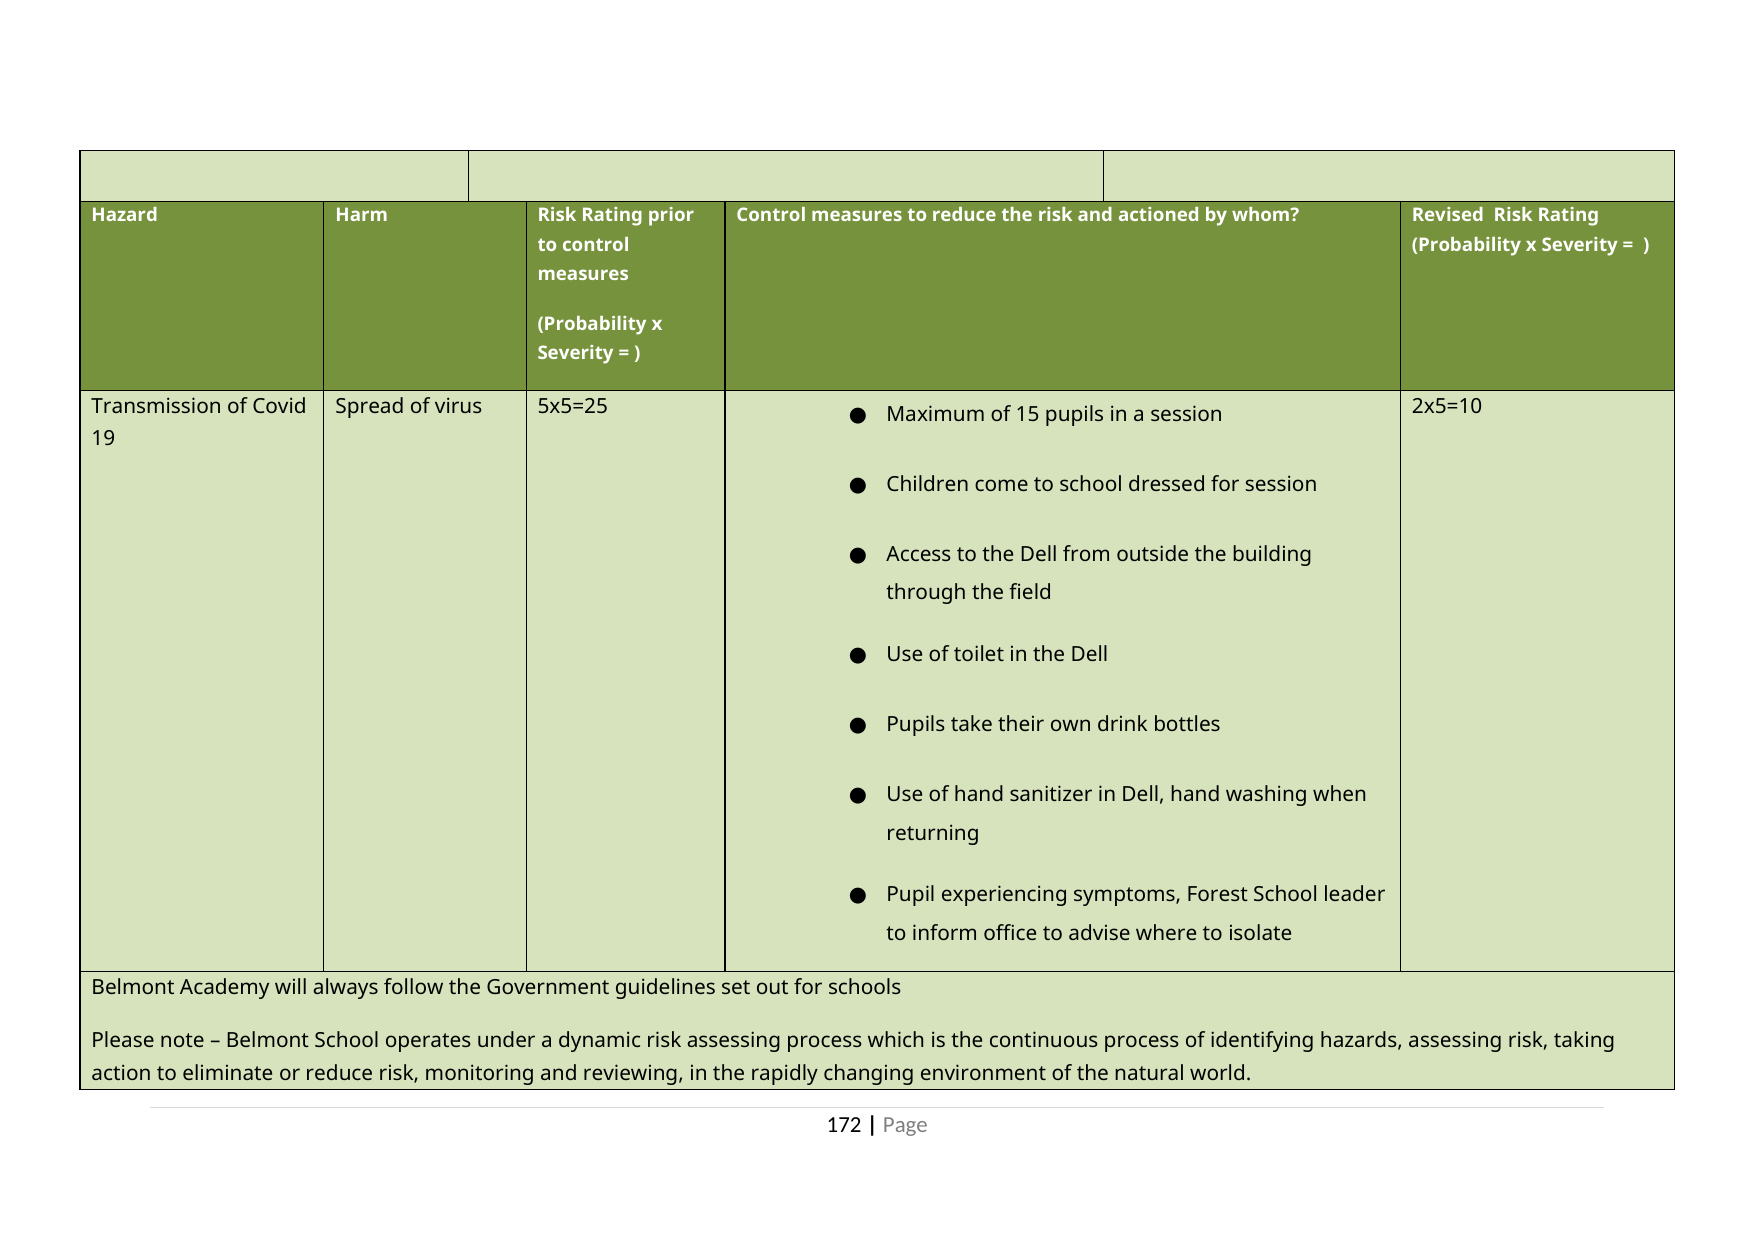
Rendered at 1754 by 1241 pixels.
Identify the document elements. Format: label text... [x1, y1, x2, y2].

table_cell 2x5=10 [1401, 391, 1674, 971]
table_cell Revised Risk Rating (Probability x Severity = ) [1401, 202, 1674, 390]
table_cell 5x5=25 [527, 391, 724, 971]
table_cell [469, 151, 1103, 201]
table_cell Transmission of Covid 19 [81, 391, 323, 971]
table_cell Harm [324, 202, 526, 390]
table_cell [1104, 151, 1674, 201]
table_cell Risk Rating prior to control measures (Probability x Severity = ) [527, 202, 724, 390]
table_cell Control measures to reduce the risk and actioned by whom? [726, 202, 1400, 390]
table_cell Maximum of 15 pupils in a session Children come to school dressed for session Access to the Dell from outside the building through the field Use of toilet in the Dell Pupils take their own drink bottles Use of hand sanitizer in Dell, hand washing when returning Pupil experiencing symptoms, Forest School leader to inform office to advise where to isolate [726, 391, 1400, 971]
table_cell Spread of virus [324, 391, 526, 971]
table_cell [81, 151, 468, 201]
table_cell Hazard [81, 202, 323, 390]
